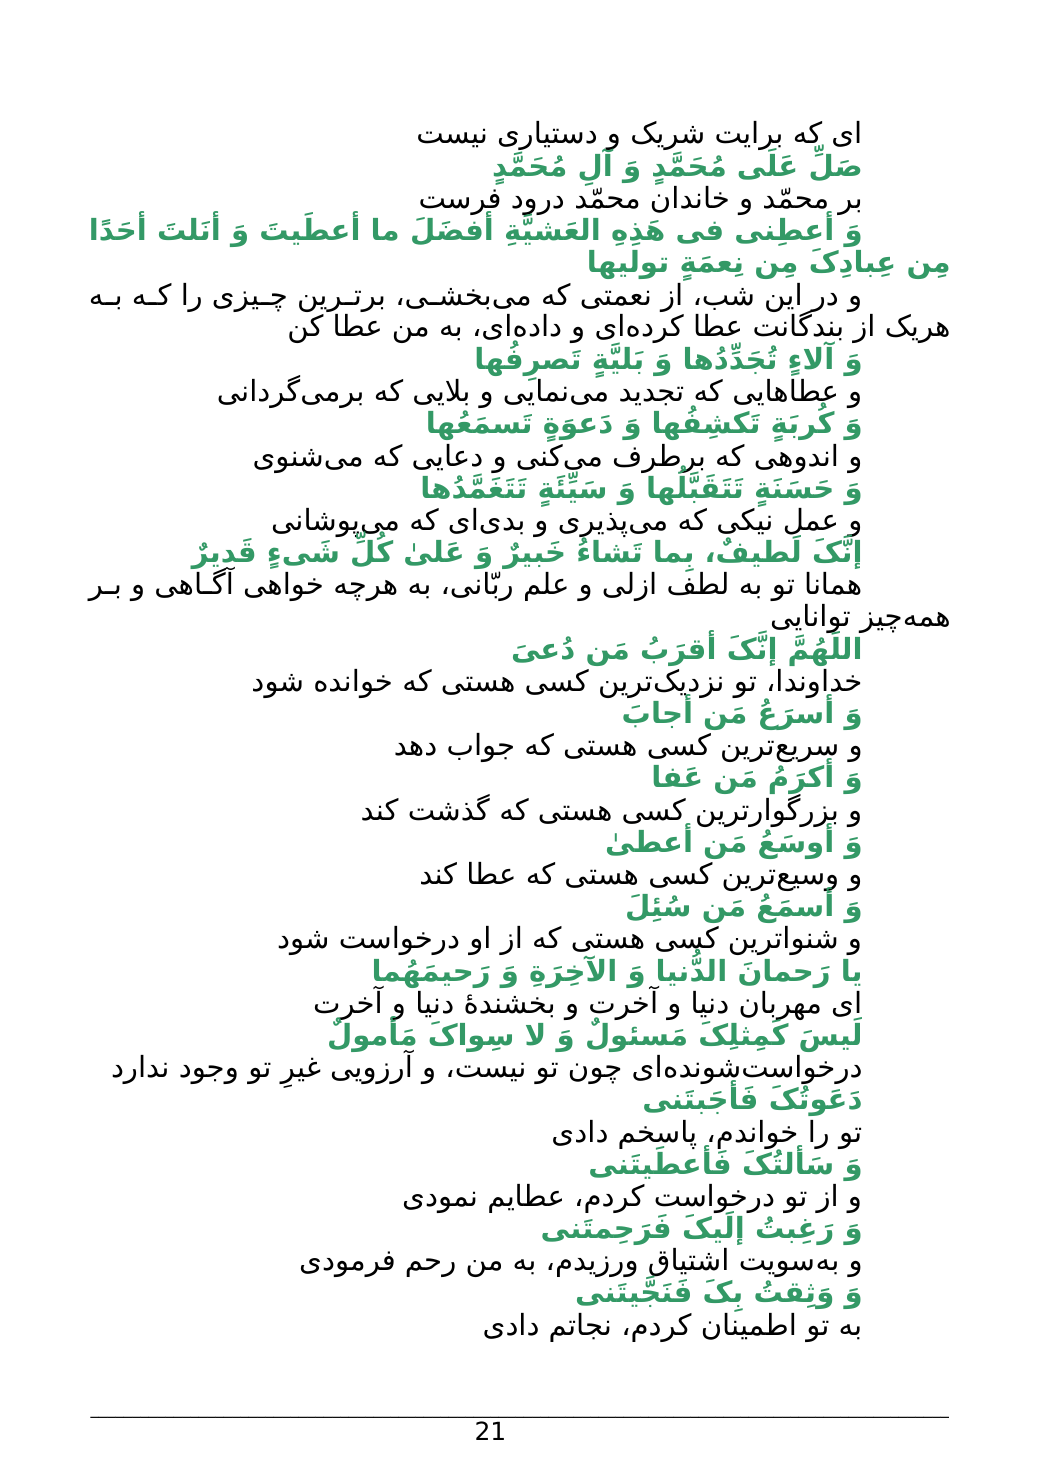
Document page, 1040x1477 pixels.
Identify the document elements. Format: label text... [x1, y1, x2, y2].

text و بزرگوارترین کسی هستی که گذشت کند [89, 794, 951, 827]
text درخواست‌شونده‌ای چون تو نیست، و آرزویی غیرِ تو وجود ندارد [89, 1052, 951, 1084]
text إنَّکَ لَطیفٌ، بِما تَشاءُ خَبیرٌ وَ عَلیٰ کُلِّ شَی‌ءٍ قَدیرٌ [89, 537, 951, 569]
text لَیسَ کَمِثلِکَ مَسئولٌ وَ لا سِواکَ مَأمولٌ [89, 1020, 951, 1052]
text وَ رَغِبتُ إلَیکَ فَرَحِمتَنی [89, 1213, 951, 1245]
text و وسیع‌ترین کسی هستی که عطا کند [89, 859, 951, 891]
text به تو اطمینان کردم، نجاتم دادی [89, 1309, 951, 1342]
text وَ آلاءٍ تُجَدِّدُها وَ بَلیَّةٍ تَصرِفُها [89, 344, 951, 376]
text و عطاهایی که تجدید می‌نمایی و بلایی که برمی‌گردانی [89, 376, 951, 408]
text همانا تو به لطف ازلی و علم ربّانی، به هرچه خواهی آگاهی و بر همه‌چیز توانایی [89, 569, 951, 633]
text و به‌سویت اشتیاق ورزیدم، به من رحم فرمودی [89, 1245, 951, 1277]
text وَ أوسَعُ مَن أعطیٰ [89, 827, 951, 859]
text و از تو درخواست کردم، عطایم نمودی [89, 1181, 951, 1213]
text وَ سَألتُکَ فَأعطَیتَنی [89, 1148, 951, 1181]
text وَ کُربَةٍ تَکشِفُها وَ دَعوَةٍ تَسمَعُها [89, 408, 951, 440]
text ای مهربان دنیا و آخرت و بخشندۀ دنیا و آخرت [89, 987, 951, 1020]
text و در این شب، از نعمتی که می‌بخشی، برترین چیزی را که به هریک از بندگانت عطا کرده‌ای و داده‌ای، به من عطا کن [89, 279, 951, 344]
text اللَهُمَّ إنَّکَ أقرَبُ مَن دُعیَ [89, 633, 951, 666]
text و شنواترین کسی هستی که از او درخواست شود [89, 923, 951, 955]
text وَ أسمَعُ مَن سُئِلَ [89, 891, 951, 923]
text و عمل نیکی که می‌پذیری و بدی‌ای که می‌پوشانی [89, 504, 951, 537]
text وَ حَسَنَةٍ تَتَقَبَّلُها وَ سَیِّئَةٍ تَتَغَمَّدُها [89, 472, 951, 504]
text دَعَوتُکَ فَأجَبتَنی [89, 1084, 951, 1116]
text بر محمّد و خاندان محمّد درود فرست [89, 182, 951, 215]
text وَ وَثِقتُ بِکَ فَنَجَّیتَنی [89, 1277, 951, 1309]
text وَ أسرَعُ مَن أجابَ [89, 698, 951, 730]
text و اندوهی که برطرف می‌کنی و دعایی که می‌شنوی [89, 440, 951, 472]
text وَ أعطِنی فی هَذِهِ العَشیَّةِ أفضَلَ ما أعطَیتَ وَ أنَلتَ أحَدًا مِن عِبادِکَ مِن نِعمَةٍ تولیها [89, 215, 951, 279]
text صَلِّ عَلَی مُحَمَّدٍ وَ آلِ مُحَمَّدٍ [89, 150, 951, 182]
text وَ أکرَمُ مَن عَفا [89, 762, 951, 794]
text و سریع‌ترین کسی هستی که جواب دهد [89, 730, 951, 762]
text یا رَحمانَ الدُّنیا وَ الآخِرَةِ وَ رَحیمَهُما [89, 955, 951, 987]
text تو را خواندم، پاسخم دادی [89, 1116, 951, 1148]
text خداوندا، تو نزدیک‌ترین کسی هستی که خوانده شود [89, 666, 951, 698]
text ای که برایت شریک و دستیاری نیست [89, 118, 951, 150]
